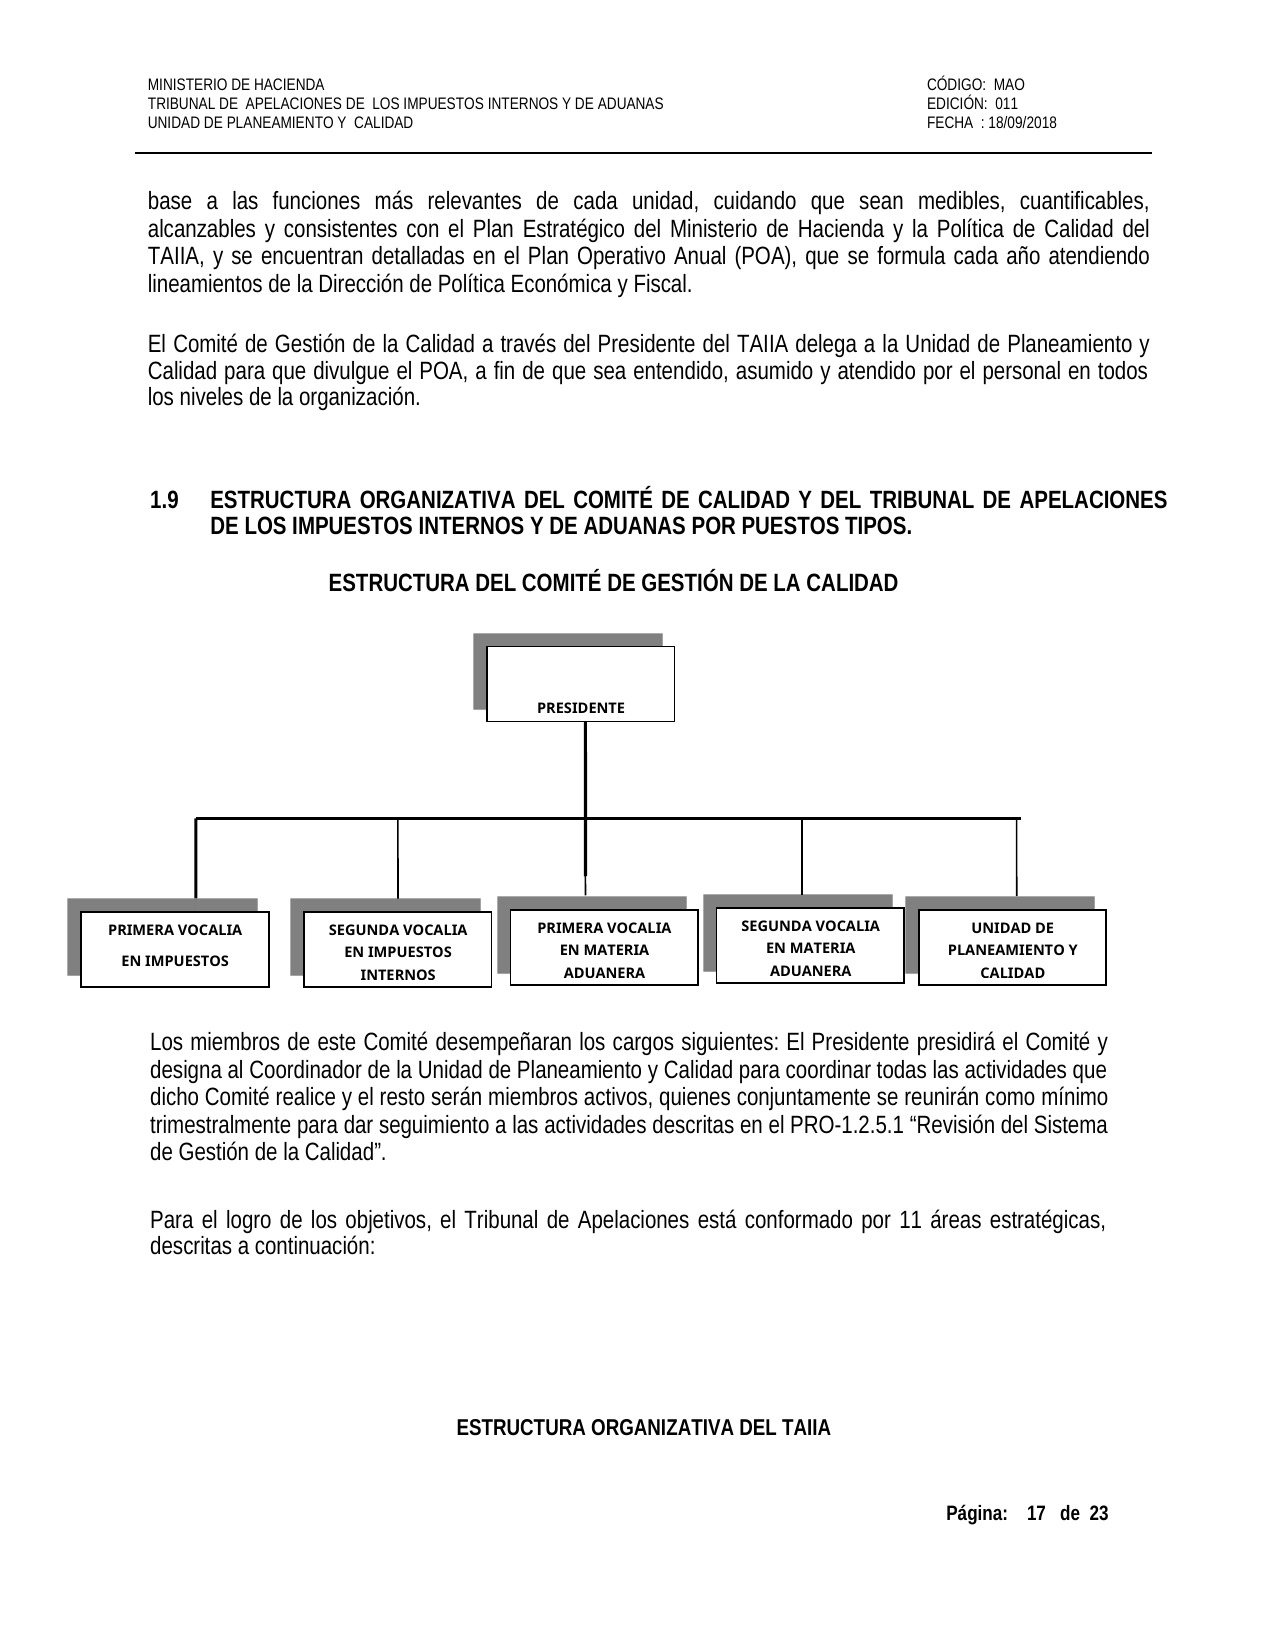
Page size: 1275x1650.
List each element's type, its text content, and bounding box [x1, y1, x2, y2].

text ESTRUCTURA ORGANIZATIVA DEL TAIIA [135, 1413, 1152, 1440]
text ESTRUCTURA DEL COMITÉ DE GESTIÓN DE LA CALIDAD [135, 568, 1036, 597]
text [148, 187, 1152, 297]
text El Comité de Gestión de la Calidad a través del Presidente del TAIIA delega a la Unidad de Planeamiento y Calidad para que divulgue el POA, a fin de que sea entendido, asumido y atendido por el personal en todos los niveles de la organización. [148, 331, 1152, 411]
list ESTRUCTURA ORGANIZATIVA DEL COMITÉ DE CALIDAD Y DEL TRIBUNAL DE APELACIONES DE LOS IMPUESTOS INTERNOS Y DE ADUANAS POR PUESTOS TIPOS. [150, 487, 1169, 539]
text Para el logro de los objetivos, el Tribunal de Apelaciones está conformado por 11 áreas estratégicas, descritas a continuación: [150, 1207, 1109, 1260]
text Los miembros de este Comité desempeñaran los cargos siguientes: El Presidente presidirá el Comité y designa al Coordinador de la Unidad de Planeamiento y Calidad para coordinar todas las actividades que dicho Comité realice y el resto serán miembros activos, quienes conjuntamente se reunirán como mínimo trimestralmente para dar seguimiento a las actividades descritas en el PRO-1.2.5.1 “Revisión del Sistema de Gestión de la Calidad”. [150, 1028, 1110, 1166]
